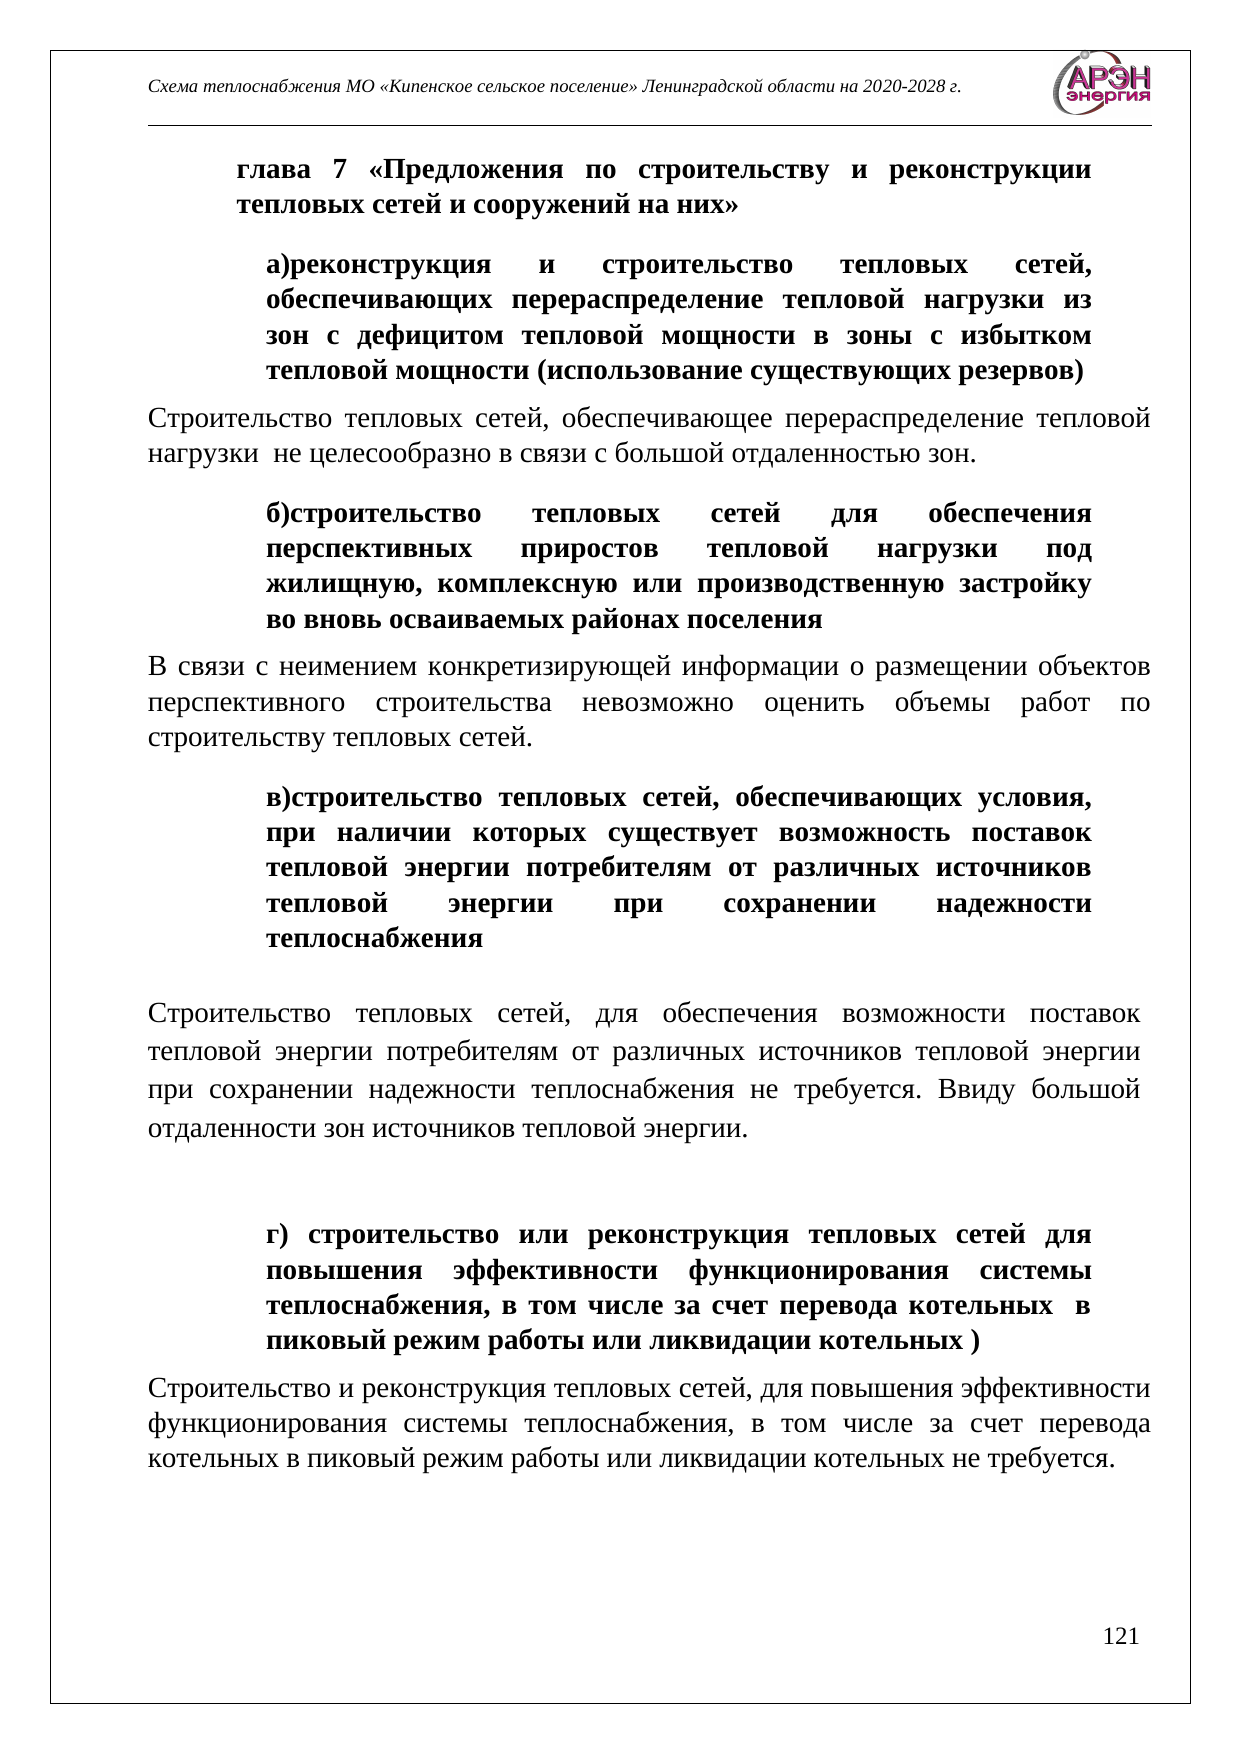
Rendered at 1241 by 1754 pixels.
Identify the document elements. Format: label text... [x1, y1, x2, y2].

text Строительство тепловых сетей, обеспечивающее перераспределение тепловой нагрузки не целесообразно в связи с большой отдаленностью зон. [148, 400, 1152, 468]
subtitle а)реконструкция и строительство тепловых сетей, обеспечивающих перераспределение тепловой нагрузки из зон с дефицитом тепловой мощности в зоны с избытком тепловой мощности (использование существующих резервов) [266, 246, 1092, 386]
subtitle б)строительство тепловых сетей для обеспечения перспективных приростов тепловой нагрузки под жилищную, комплексную или производственную застройку во вновь осваиваемых районах поселения [266, 495, 1092, 634]
picture [1053, 51, 1152, 118]
subtitle в)строительство тепловых сетей, обеспечивающих условия, при наличии которых существует возможность поставок тепловой энергии потребителям от различных источников тепловой энергии при сохранении надежности теплоснабжения [266, 779, 1092, 953]
text Строительство и реконструкция тепловых сетей, для повышения эффективности функционирования системы теплоснабжения, в том числе за счет перевода котельных в пиковый режим работы или ликвидации котельных не требуется. [148, 1370, 1152, 1474]
text В связи с неимением конкретизирующей информации о размещении объектов перспективного строительства невозможно оценить объемы работ по строительству тепловых сетей. [148, 648, 1152, 752]
text Строительство тепловых сетей, для обеспечения возможности поставок тепловой энергии потребителям от различных источников тепловой энергии при сохранении надежности теплоснабжения не требуется. Ввиду большой отдаленности зон источников тепловой энергии. [148, 995, 1141, 1143]
subtitle г) строительство или реконструкция тепловых сетей для повышения эффективности функционирования системы теплоснабжения, в том числе за счет перевода котельных в пиковый режим работы или ликвидации котельных ) [266, 1217, 1092, 1356]
subtitle глава 7 «Предложения по строительству и реконструкции тепловых сетей и сооружений на них» [236, 151, 1092, 220]
